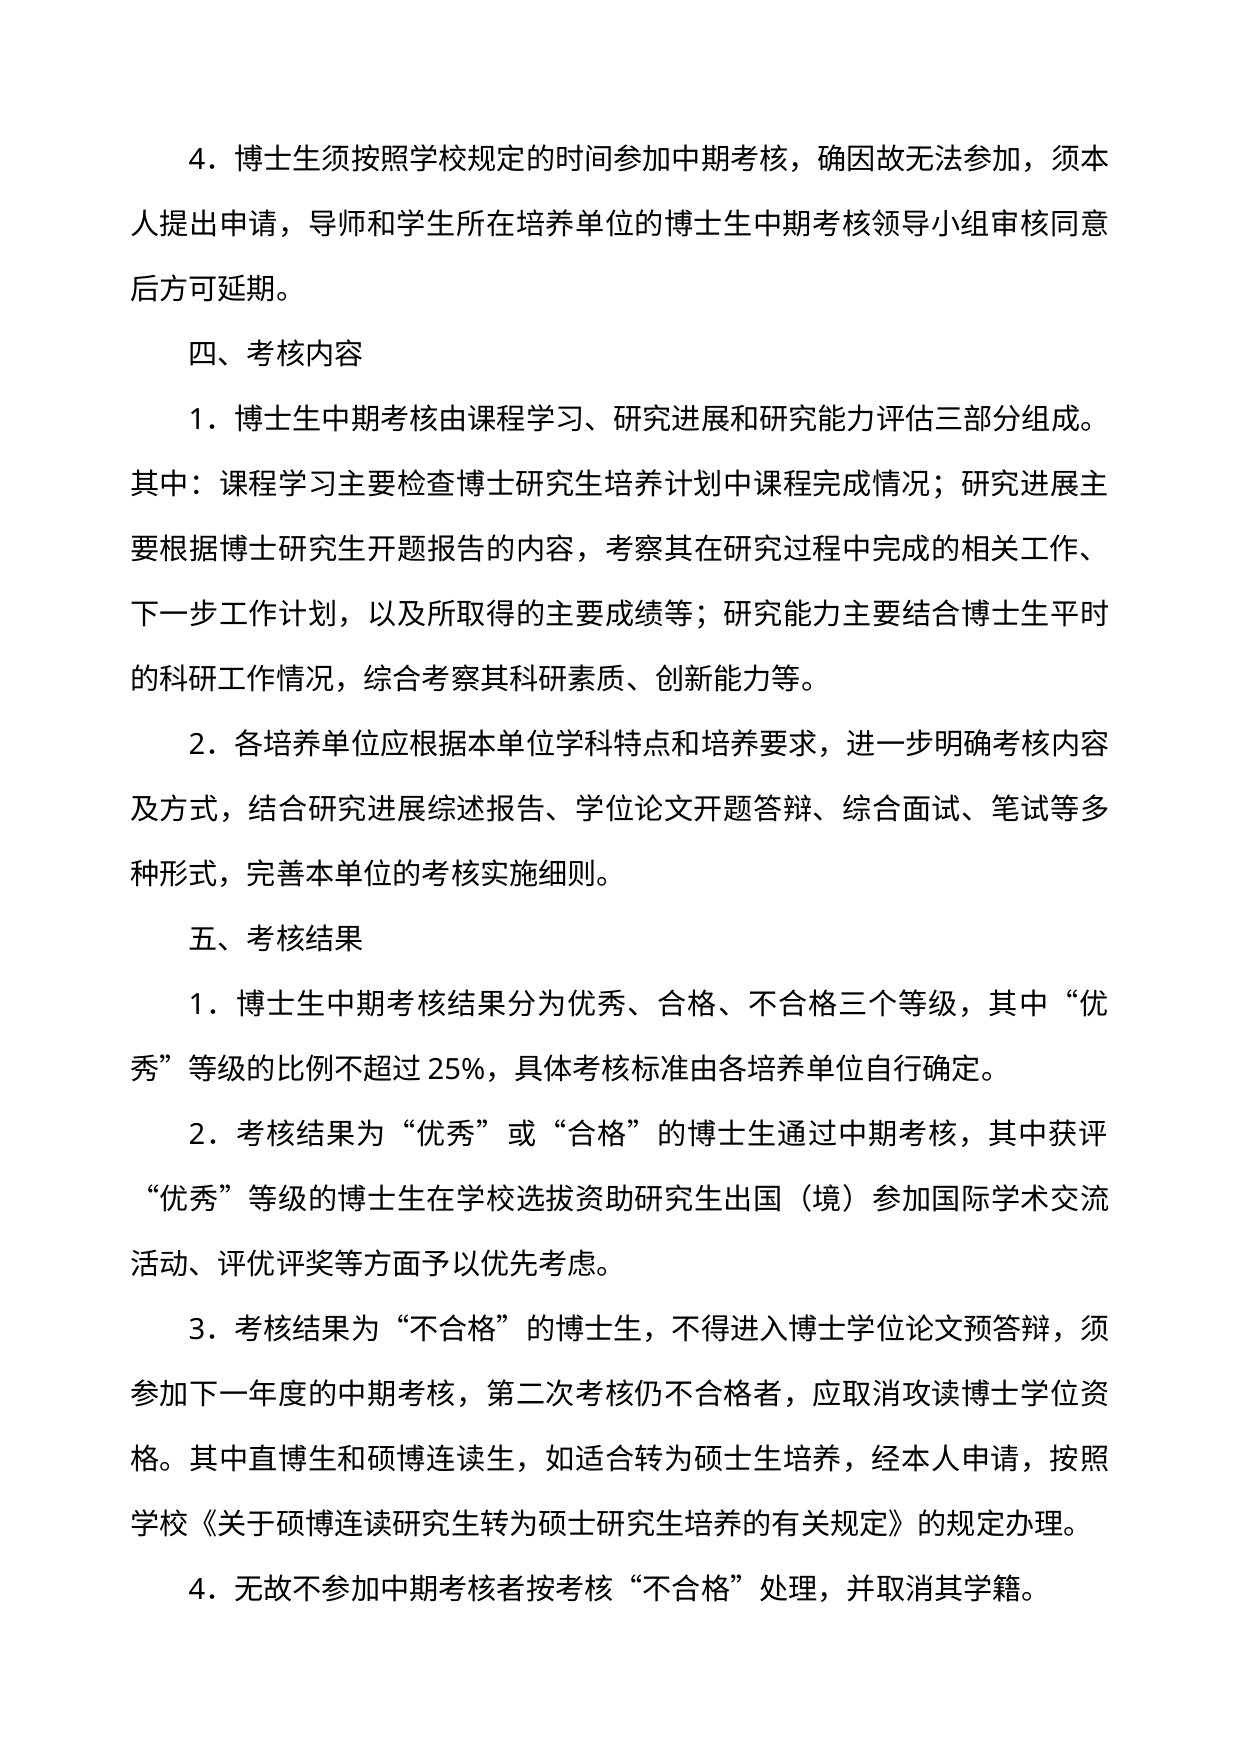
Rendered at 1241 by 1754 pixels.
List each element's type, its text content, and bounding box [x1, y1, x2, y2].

text 五、考核结果 [130, 904, 1110, 969]
text 四、考核内容 [130, 319, 1110, 384]
text 4．博士生须按照学校规定的时间参加中期考核，确因故无法参加，须本人提出申请，导师和学生所在培养单位的博士生中期考核领导小组审核同意后方可延期。 [130, 124, 1110, 319]
text 3．考核结果为“不合格”的博士生，不得进入博士学位论文预答辩，须参加下一年度的中期考核，第二次考核仍不合格者，应取消攻读博士学位资格。其中直博生和硕博连读生，如适合转为硕士生培养，经本人申请，按照学校《关于硕博连读研究生转为硕士研究生培养的有关规定》的规定办理。 [130, 1294, 1110, 1554]
text 1．博士生中期考核结果分为优秀、合格、不合格三个等级，其中“优秀”等级的比例不超过25%，具体考核标准由各培养单位自行确定。 [130, 969, 1110, 1099]
text 1．博士生中期考核由课程学习、研究进展和研究能力评估三部分组成。其中：课程学习主要检查博士研究生培养计划中课程完成情况；研究进展主要根据博士研究生开题报告的内容，考察其在研究过程中完成的相关工作、下一步工作计划，以及所取得的主要成绩等；研究能力主要结合博士生平时的科研工作情况，综合考察其科研素质、创新能力等。 [130, 384, 1110, 709]
text 4．无故不参加中期考核者按考核“不合格”处理，并取消其学籍。 [130, 1554, 1110, 1619]
text 2．各培养单位应根据本单位学科特点和培养要求，进一步明确考核内容及方式，结合研究进展综述报告、学位论文开题答辩、综合面试、笔试等多种形式，完善本单位的考核实施细则。 [130, 709, 1110, 904]
text 2．考核结果为“优秀”或“合格”的博士生通过中期考核，其中获评“优秀”等级的博士生在学校选拔资助研究生出国（境）参加国际学术交流活动、评优评奖等方面予以优先考虑。 [130, 1099, 1110, 1294]
